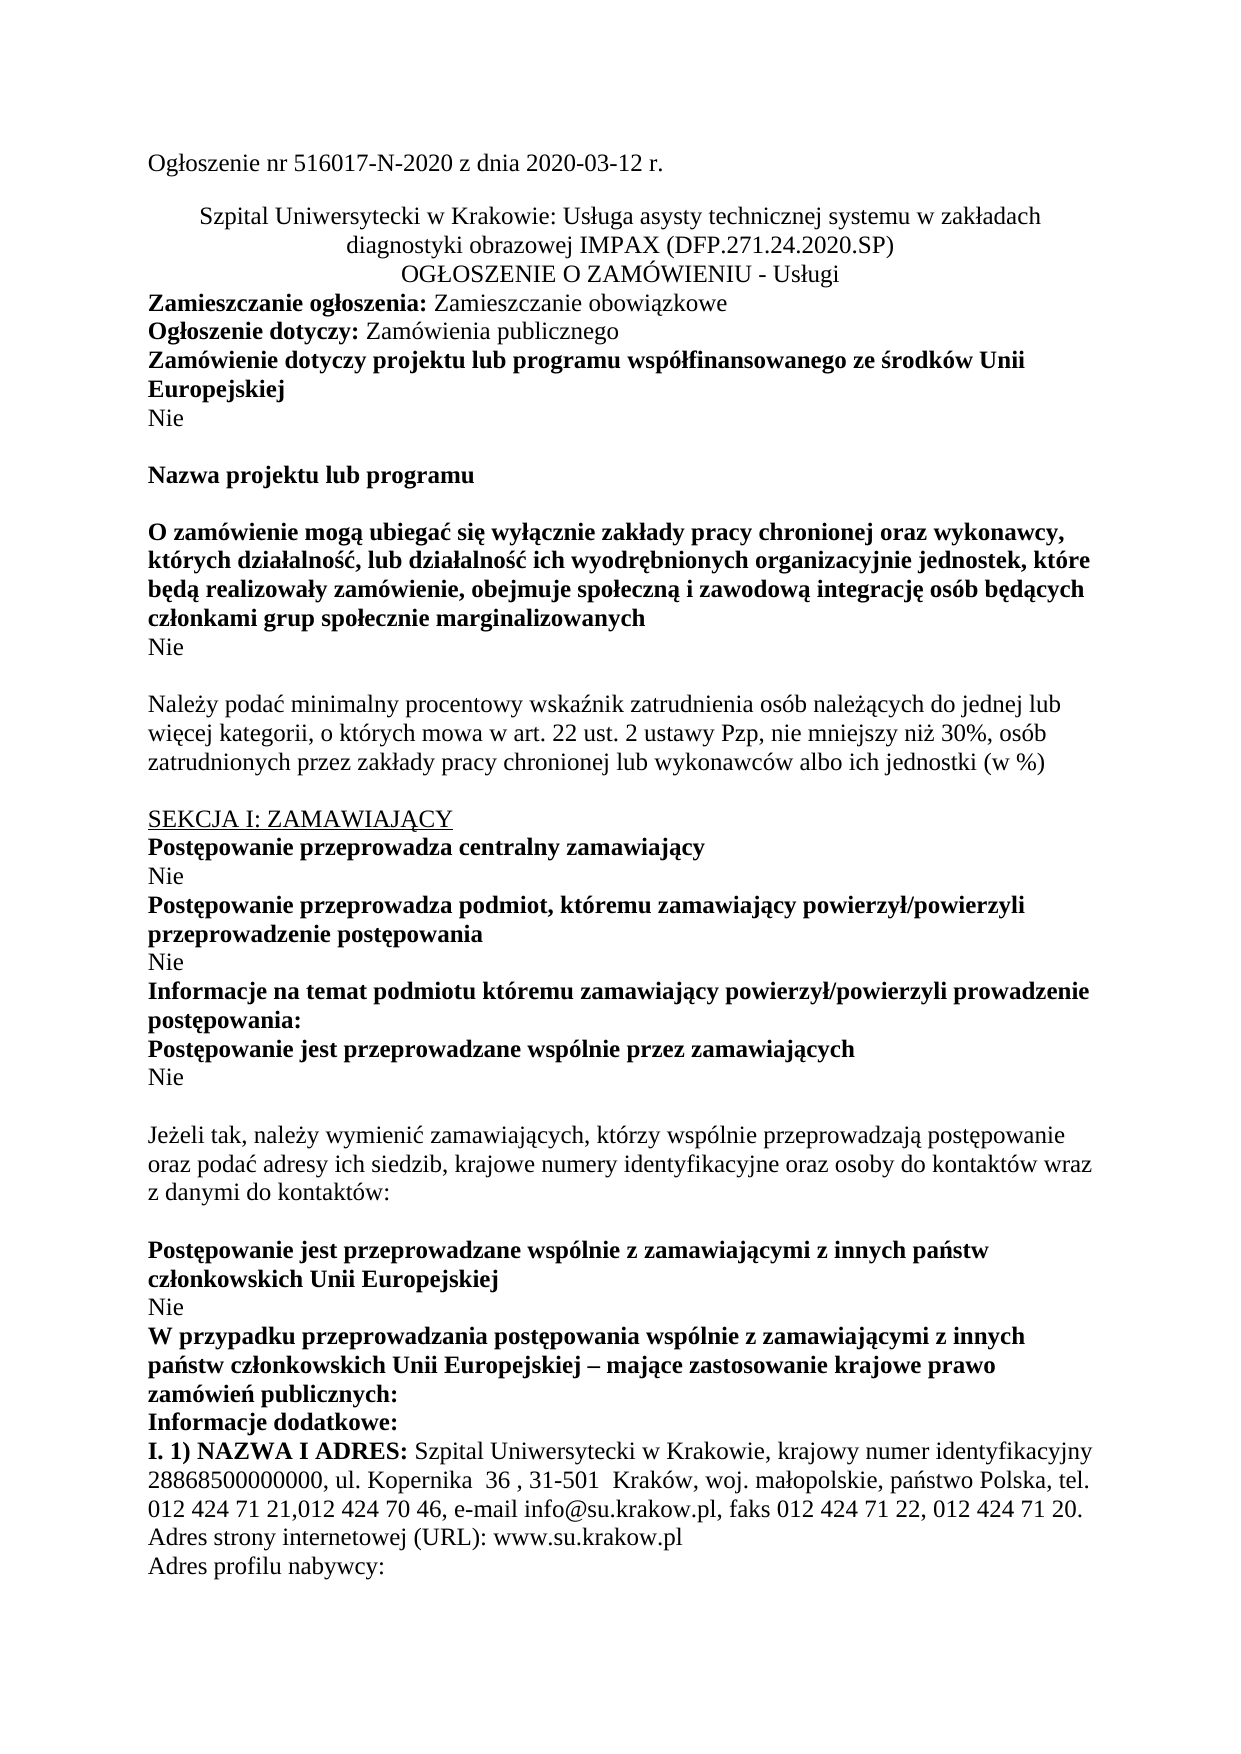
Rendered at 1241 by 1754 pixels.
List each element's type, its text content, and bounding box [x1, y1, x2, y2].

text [148, 1436, 1093, 1580]
text O zamówienie mogą ubiegać się wyłącznie zakłady pracy chronionej oraz wykonawcy, których działalność, lub działalność ich wyodrębnionych organizacyjnie jednostek, które będą realizowały zamówienie, obejmuje społeczną i zawodową integrację osób będących członkami grup społecznie marginalizowanych [148, 517, 1093, 632]
text Postępowanie przeprowadza podmiot, któremu zamawiający powierzył/powierzyli przeprowadzenie postępowania [148, 890, 1093, 947]
text Zamówienie dotyczy projektu lub programu współfinansowanego ze środków Unii Europejskiej [148, 345, 1093, 403]
text Nie [148, 947, 1093, 976]
text Nie [148, 861, 1093, 890]
text Ogłoszenie nr 516017-N-2020 z dnia 2020-03-12 r. [148, 148, 1093, 176]
text SEKCJA I: ZAMAWIAJĄCY [148, 804, 1093, 832]
text Nie [148, 1292, 1093, 1321]
text Jeżeli tak, należy wymienić zamawiających, którzy wspólnie przeprowadzają postępowanie oraz podać adresy ich siedzib, krajowe numery identyfikacyjne oraz osoby do kontaktów wraz z danymi do kontaktów: Postępowanie jest przeprowadzane wspólnie z zamawiającymi z innych państw członkowskich Unii Europejskiej [148, 1091, 1093, 1292]
text Szpital Uniwersytecki w Krakowie: Usługa asysty technicznej systemu w zakładach diagnostyki obrazowej IMPAX (DFP.271.24.2020.SP) OGŁOSZENIE O ZAMÓWIENIU - Usługi [148, 201, 1093, 288]
text Ogłoszenie dotyczy: Zamówienia publicznego [148, 316, 1093, 345]
text Nie [148, 1062, 1093, 1091]
text Nie [148, 403, 1093, 431]
text Nazwa projektu lub programu [148, 431, 1093, 517]
text W przypadku przeprowadzania postępowania wspólnie z zamawiającymi z innych państw członkowskich Unii Europejskiej – mające zastosowanie krajowe prawo zamówień publicznych: Informacje dodatkowe: [148, 1321, 1093, 1436]
text Zamieszczanie ogłoszenia: Zamieszczanie obowiązkowe [148, 288, 1093, 316]
text Postępowanie przeprowadza centralny zamawiający [148, 832, 1093, 861]
text Nie [148, 632, 1093, 661]
text Należy podać minimalny procentowy wskaźnik zatrudnienia osób należących do jednej lub więcej kategorii, o których mowa w art. 22 ust. 2 ustawy Pzp, nie mniejszy niż 30%, osób zatrudnionych przez zakłady pracy chronionej lub wykonawców albo ich jednostki (w %) [148, 661, 1093, 804]
text Informacje na temat podmiotu któremu zamawiający powierzył/powierzyli prowadzenie postępowania: Postępowanie jest przeprowadzane wspólnie przez zamawiających [148, 976, 1093, 1062]
